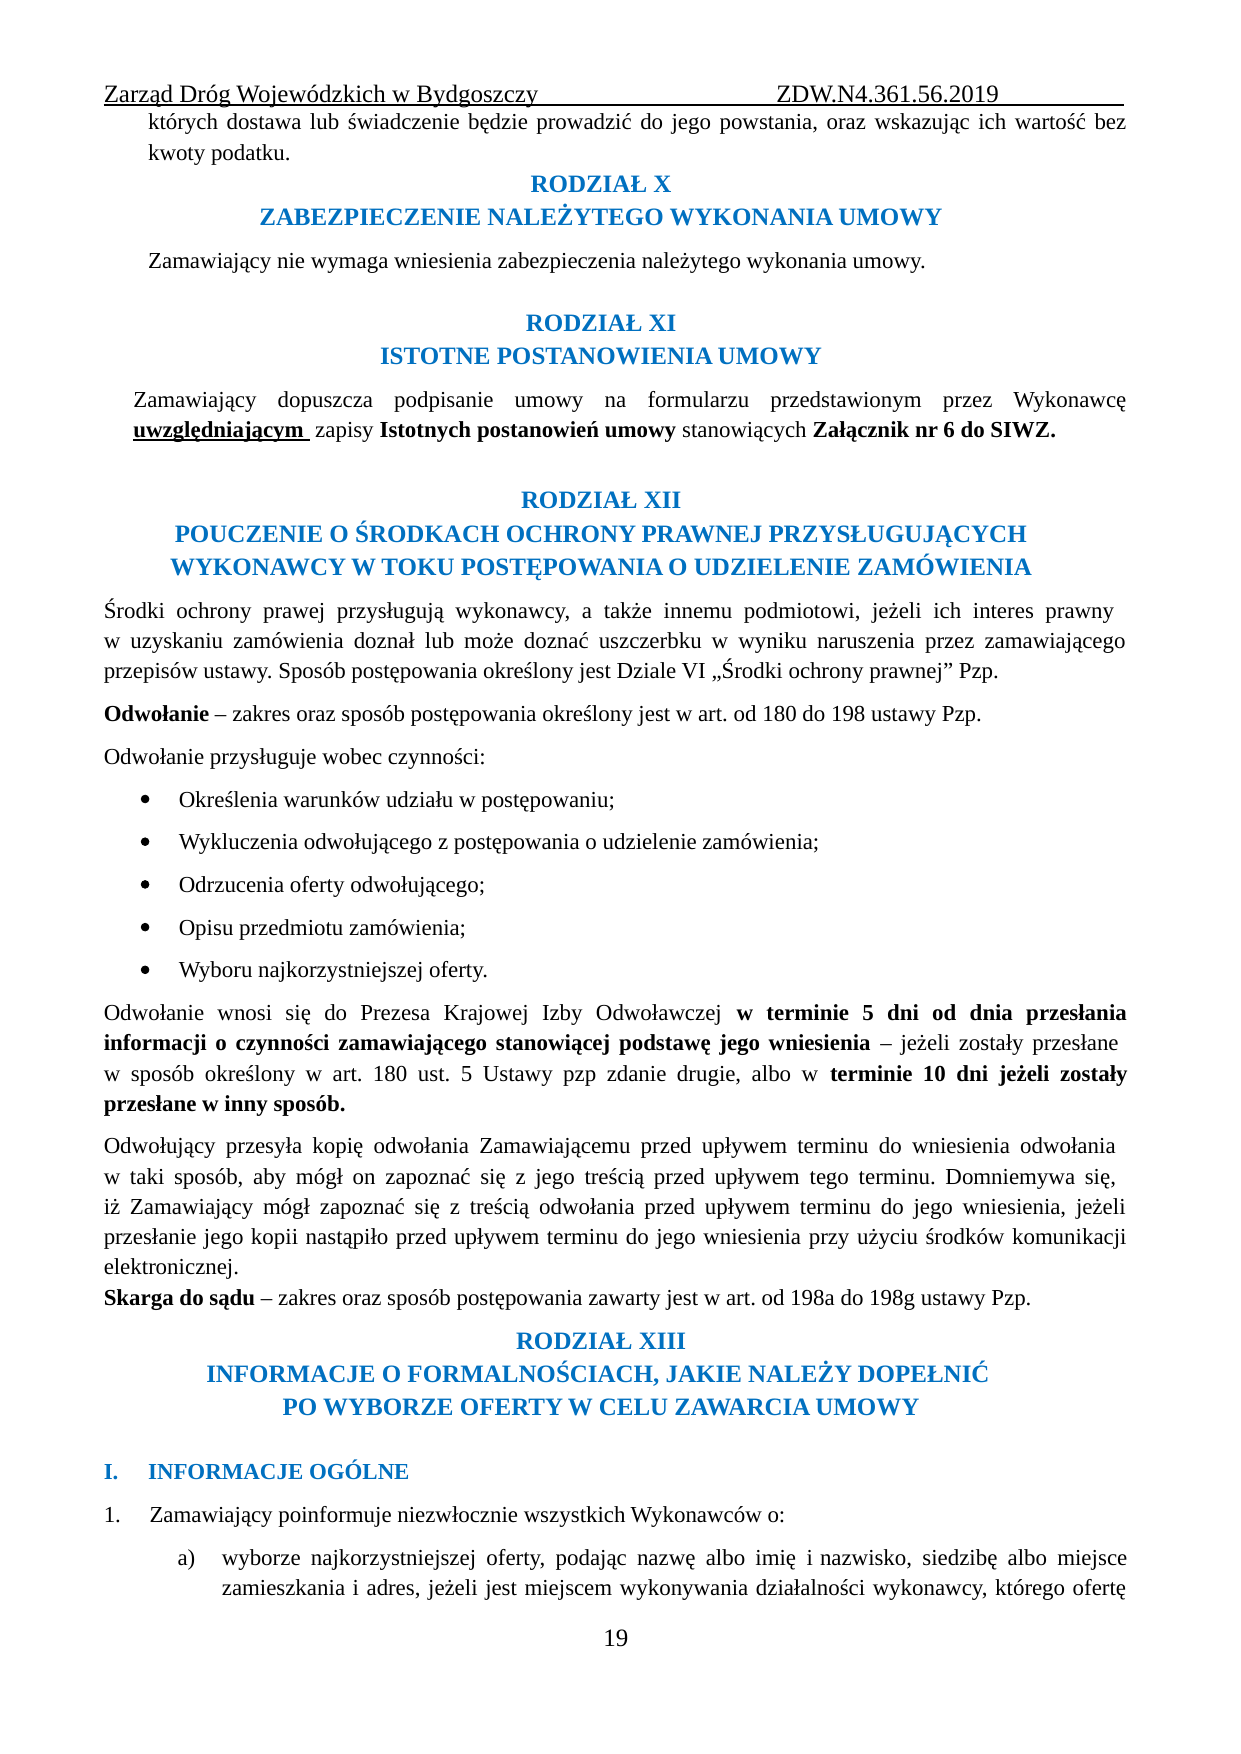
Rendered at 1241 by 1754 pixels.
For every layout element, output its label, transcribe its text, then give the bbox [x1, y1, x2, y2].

list Odrzucenia oferty odwołującego; [141, 871, 1128, 897]
text RODZIAŁ XIII INFORMACJE O FORMALNOŚCIACH, JAKIE NALEŻY DOPEŁNIĆ PO WYBORZE OFERTY W CELU ZAWARCIA UMOWY [103, 1326, 1098, 1421]
text Środki ochrony prawej przysługują wykonawcy, a także innemu podmiotowi, jeżeli ich interes prawny w uzyskaniu zamówienia doznał lub może doznać uszczerbku w wyniku naruszenia przez zamawiającego przepisów ustawy. Sposób postępowania określony jest Dziale VI „Środki ochrony prawnej” Pzp. [103, 597, 1128, 684]
text Odwołujący przesyła kopię odwołania Zamawiającemu przed upływem terminu do wniesienia odwołania w taki sposób, aby mógł on zapoznać się z jego treścią przed upływem tego terminu. Domniemywa się, iż Zamawiający mógł zapoznać się z treścią odwołania przed upływem terminu do jego wniesienia, jeżeli przesłanie jego kopii nastąpiło przed upływem terminu do jego wniesienia przy użyciu środków komunikacji elektronicznej. [103, 1133, 1128, 1280]
text Odwołanie wnosi się do Prezesa Krajowej Izby Odwoławczej w terminie 5 dni od dnia przesłania informacji o czynności zamawiającego stanowiącej podstawę jego wniesienia – jeżeli zostały przesłane w sposób określony w art. 180 ust. 5 Ustawy pzp zdanie drugie, albo w terminie 10 dni jeżeli zostały przesłane w inny sposób. [103, 999, 1128, 1116]
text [177, 1544, 1128, 1600]
text RODZIAŁ X ZABEZPIECZENIE NALEŻYTEGO WYKONANIA UMOWY [103, 169, 1098, 231]
text Zamawiający nie wymaga wniesienia zabezpieczenia należytego wykonania umowy. [133, 247, 1128, 274]
list INFORMACJE OGÓLNE [103, 1458, 1128, 1485]
text RODZIAŁ XI ISTOTNE POSTANOWIENIA UMOWY [103, 308, 1098, 369]
list Zamawiający dopuszcza podpisanie umowy na formularzu przedstawionym przez Wykonawcę uwzględniającym zapisy Istotnych postanowień umowy stanowiących Załącznik nr 6 do SIWZ. [133, 386, 1128, 443]
text 1. Zamawiający poinformuje niezwłocznie wszystkich Wykonawców o: [103, 1501, 1128, 1527]
text RODZIAŁ XII POUCZENIE O ŚRODKACH OCHRONY PRAWNEJ PRZYSŁUGUJĄCYCH WYKONAWCY W TOKU POSTĘPOWANIA O UDZIELENIE ZAMÓWIENIA [103, 486, 1098, 580]
list Wyboru najkorzystniejszej oferty. [141, 957, 1128, 983]
text Skarga do sądu – zakres oraz sposób postępowania zawarty jest w art. od 198a do 198g ustawy Pzp. [103, 1284, 1128, 1310]
text Odwołanie przysługuje wobec czynności: [103, 743, 1128, 769]
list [110, 108, 1128, 165]
list Wykluczenia odwołującego z postępowania o udzielenie zamówienia; [141, 828, 1128, 855]
list Określenia warunków udziału w postępowaniu; [141, 786, 1128, 812]
list Opisu przedmiotu zamówienia; [141, 914, 1128, 940]
text Odwołanie – zakres oraz sposób postępowania określony jest w art. od 180 do 198 ustawy Pzp. [103, 700, 1128, 727]
